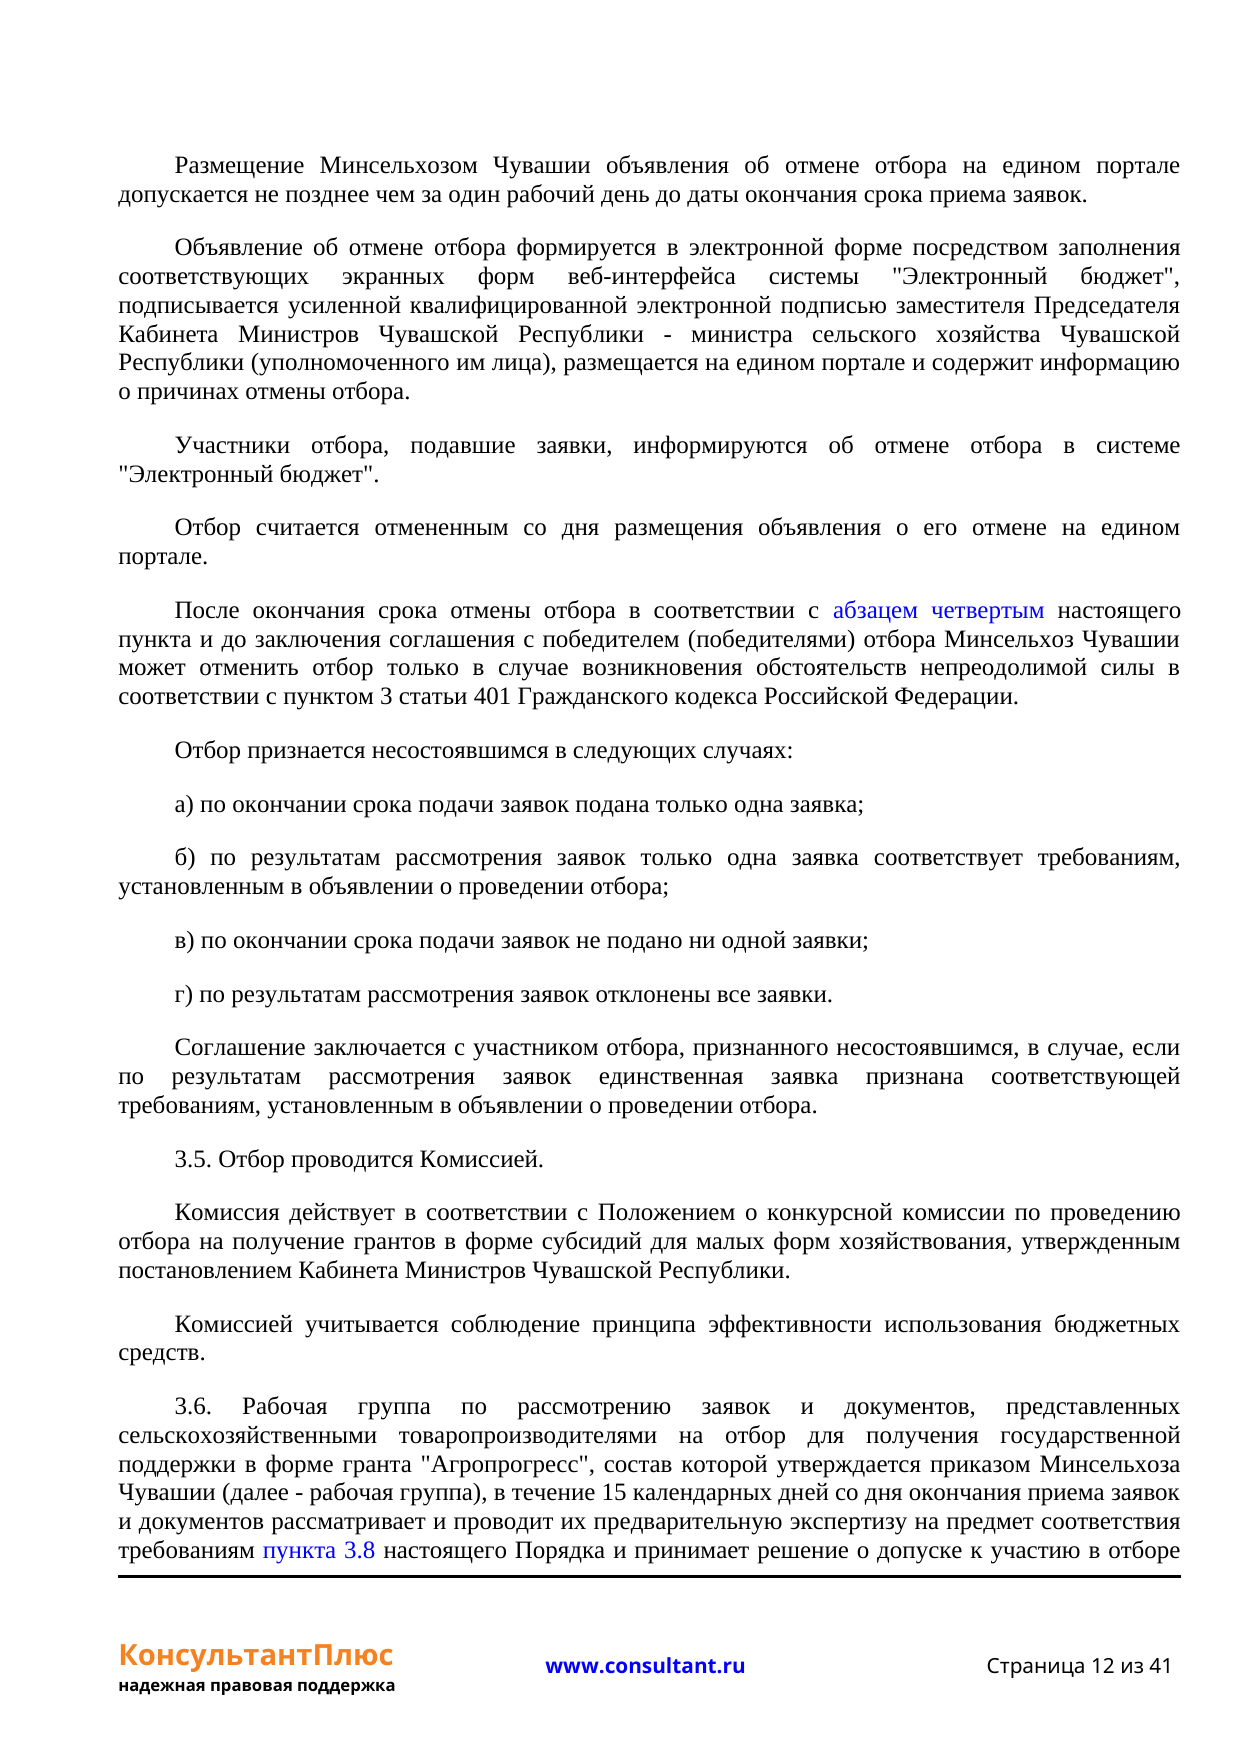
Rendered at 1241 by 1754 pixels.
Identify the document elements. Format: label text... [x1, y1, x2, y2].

text а) по окончании срока подачи заявок подана только одна заявка; [118, 789, 1181, 817]
text в) по окончании срока подачи заявок не подано ни одной заявки; [118, 925, 1181, 954]
text г) по результатам рассмотрения заявок отклонены все заявки. [118, 979, 1181, 1007]
text После окончания срока отмены отбора в соответствии с абзацем четвертым настоящего пункта и до заключения соглашения с победителем (победителями) отбора Минсельхоз Чувашии может отменить отбор только в случае возникновения обстоятельств непреодолимой силы в соответствии с пунктом 3 статьи 401 Гражданского кодекса Российской Федерации. [118, 595, 1181, 710]
text Объявление об отмене отбора формируется в электронной форме посредством заполнения соответствующих экранных форм веб-интерфейса системы "Электронный бюджет", подписывается усиленной квалифицированной электронной подписью заместителя Председателя Кабинета Министров Чувашской Республики - министра сельского хозяйства Чувашской Республики (уполномоченного им лица), размещается на едином портале и содержит информацию о причинах отмены отбора. [118, 232, 1181, 405]
text б) по результатам рассмотрения заявок только одна заявка соответствует требованиям, установленным в объявлении о проведении отбора; [118, 842, 1181, 900]
text Отбор признается несостоявшимся в следующих случаях: [118, 735, 1181, 764]
text Комиссией учитывается соблюдение принципа эффективности использования бюджетных средств. [118, 1309, 1181, 1366]
text Участники отбора, подавшие заявки, информируются об отмене отбора в системе "Электронный бюджет". [118, 430, 1181, 487]
text Соглашение заключается с участником отбора, признанного несостоявшимся, в случае, если по результатам рассмотрения заявок единственная заявка признана соответствующей требованиям, установленным в объявлении о проведении отбора. [118, 1032, 1181, 1119]
text Размещение Минсельхозом Чувашии объявления об отмене отбора на едином портале допускается не позднее чем за один рабочий день до даты окончания срока приема заявок. [118, 150, 1181, 207]
text Комиссия действует в соответствии с Положением о конкурсной комиссии по проведению отбора на получение грантов в форме субсидий для малых форм хозяйствования, утвержденным постановлением Кабинета Министров Чувашской Республики. [118, 1197, 1181, 1284]
text 3.5. Отбор проводится Комиссией. [118, 1144, 1181, 1172]
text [118, 1391, 1181, 1564]
text Отбор считается отмененным со дня размещения объявления о его отмене на едином портале. [118, 512, 1181, 570]
